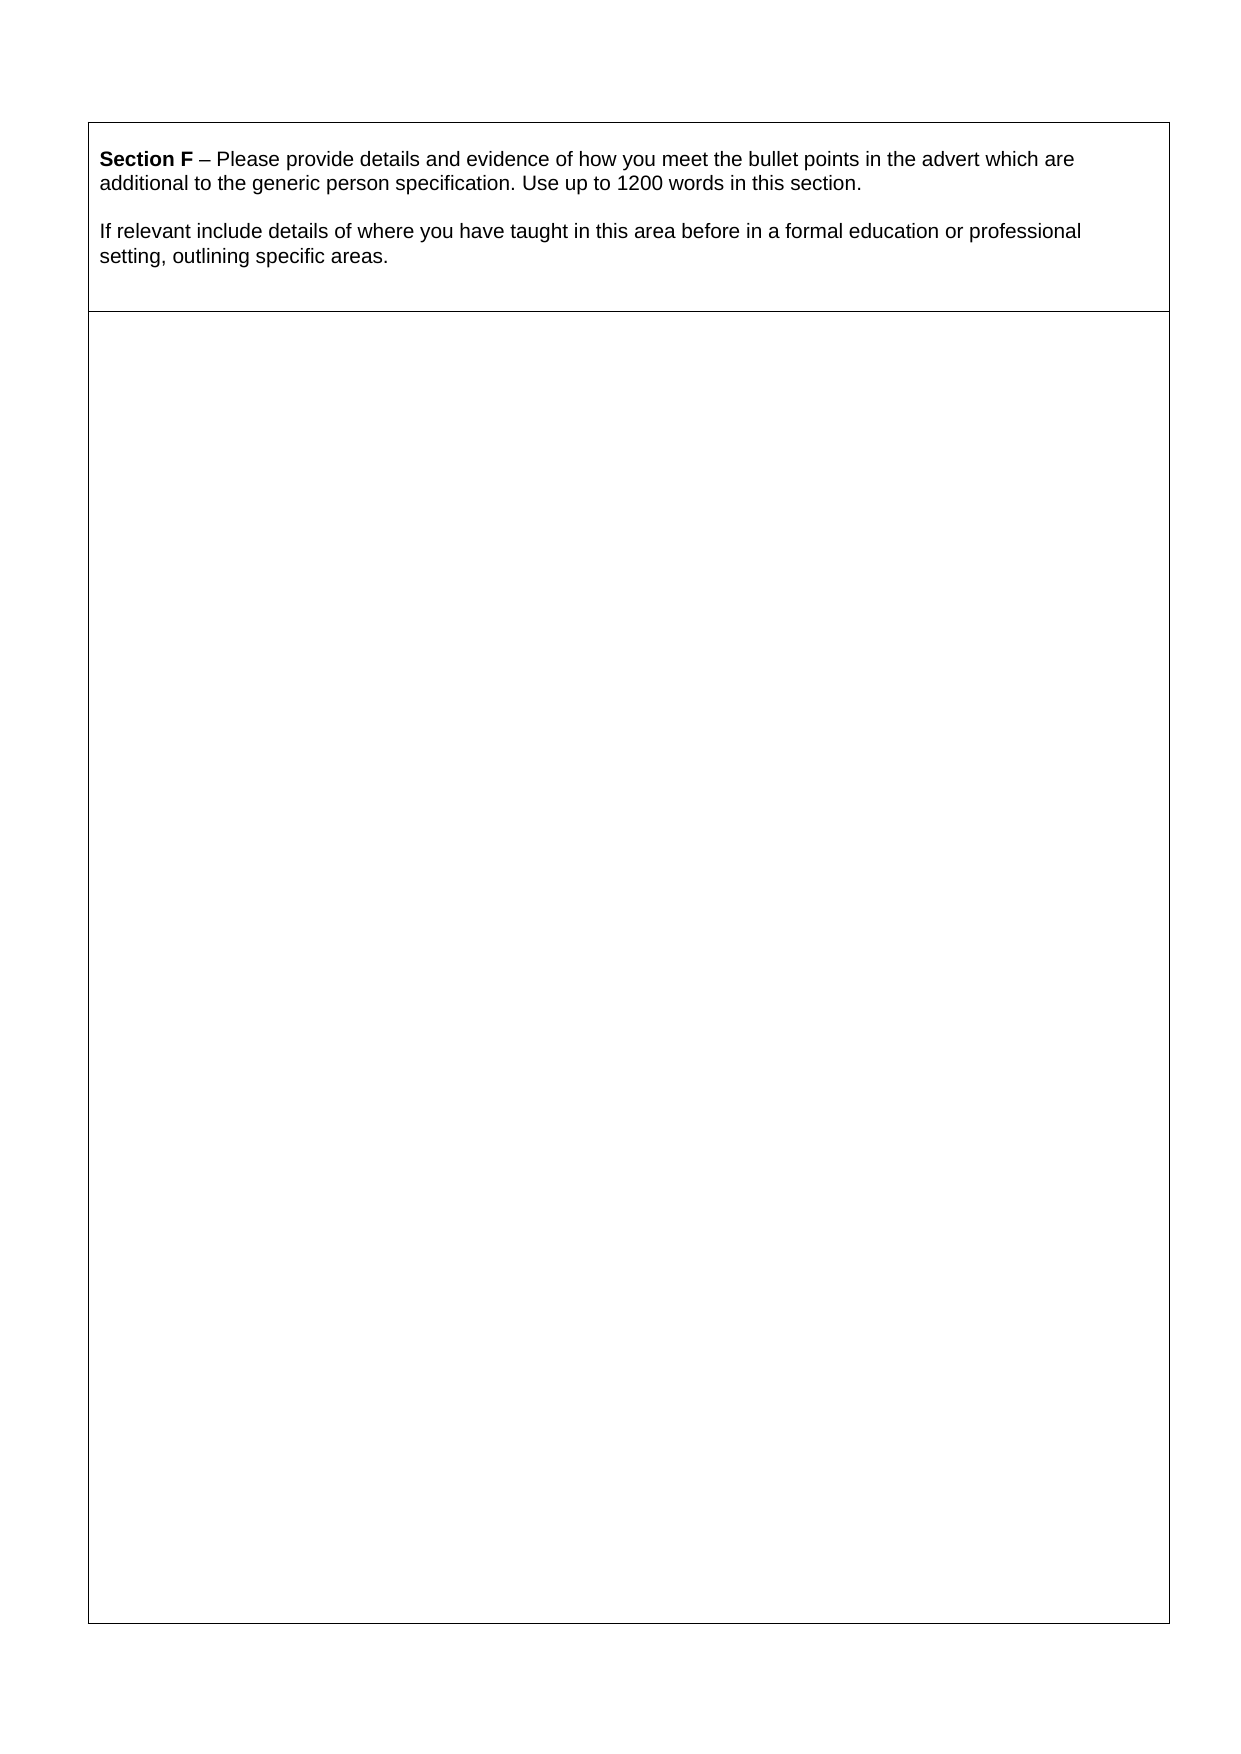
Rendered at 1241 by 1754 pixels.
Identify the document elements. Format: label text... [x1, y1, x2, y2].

table_cell [89, 312, 1169, 1622]
table_header Section F – Please provide details and evidence of how you meet the bullet points in the advert which are additional to the generic person specification. Use up to 1200 words in this section. If relevant include details of where you have taught in this area before in a formal education or professional setting, outlining specific areas. [89, 123, 1169, 311]
